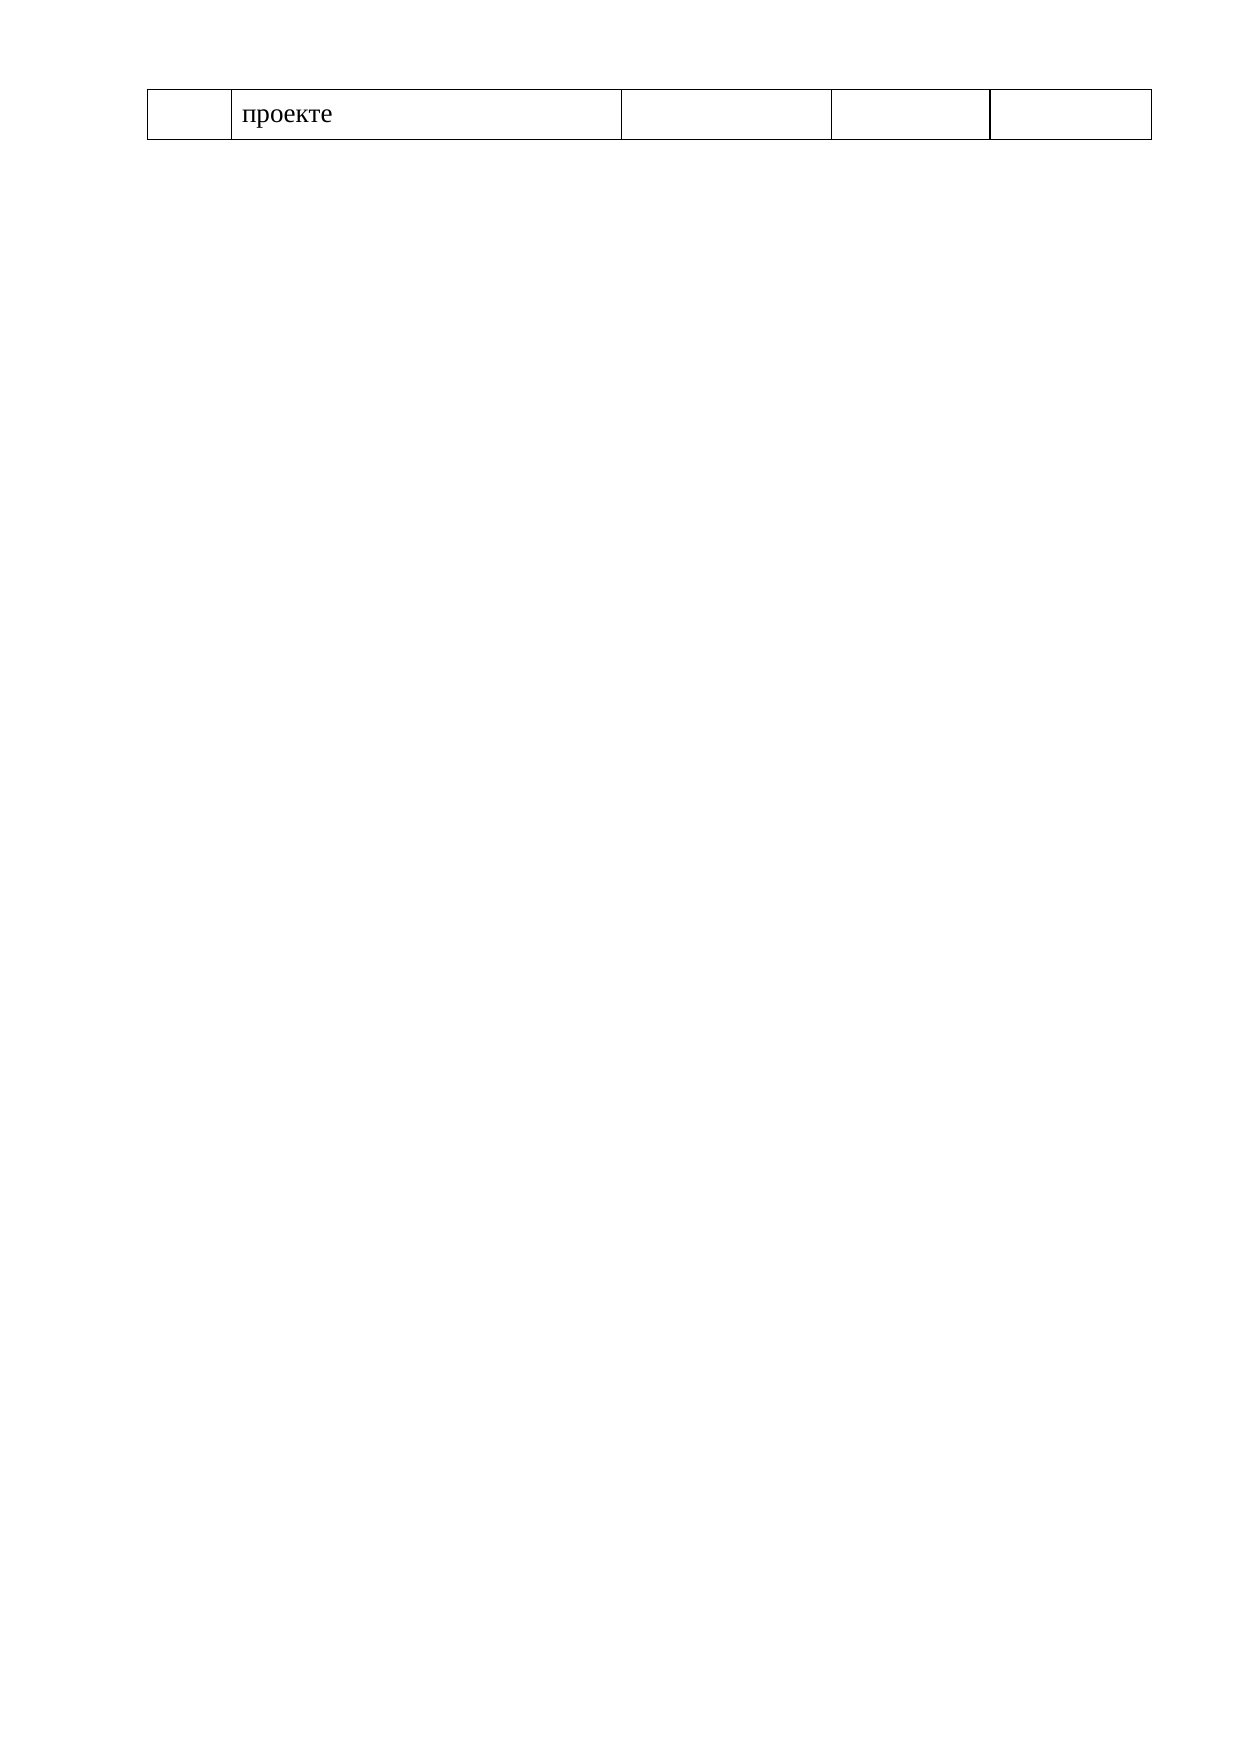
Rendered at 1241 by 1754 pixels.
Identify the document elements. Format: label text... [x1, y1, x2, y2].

table_cell Нет [622, 90, 831, 139]
table_cell 0 [832, 90, 989, 139]
